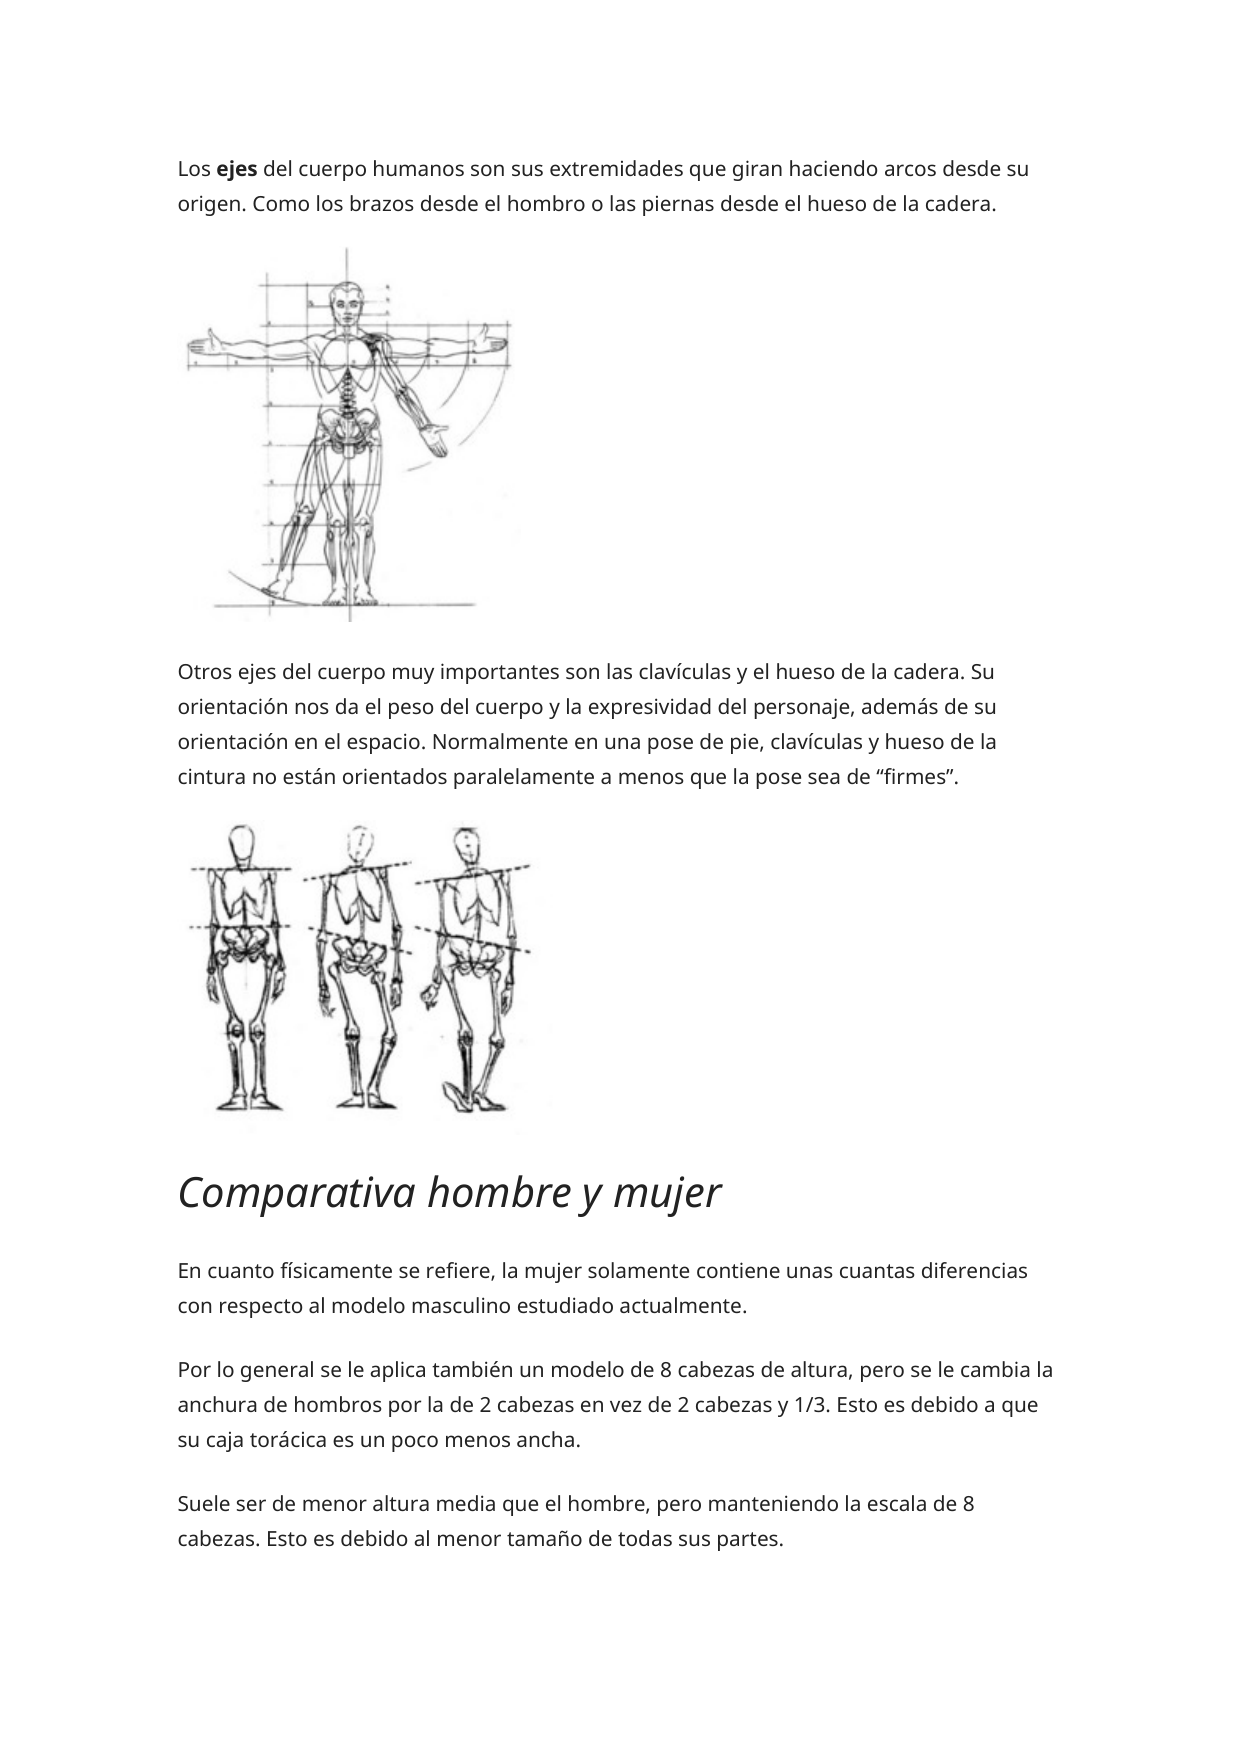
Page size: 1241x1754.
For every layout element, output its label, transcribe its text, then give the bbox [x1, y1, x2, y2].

text Otros ejes del cuerpo muy importantes son las clavículas y el hueso de la cadera. Su orientación nos da el peso del cuerpo y la expresividad del personaje, además de su orientación en el espacio. Normalmente en una pose de pie, clavículas y hueso de la cintura no están orientados paralelamente a menos que la pose sea de “firmes”. [177, 651, 1063, 791]
text Por lo general se le aplica también un modelo de 8 cabezas de altura, pero se le cambia la anchura de hombros por la de 2 cabezas en vez de 2 cabezas y 1/3. Esto es debido a que su caja torácica es un poco menos ancha. [177, 1348, 1063, 1453]
text En cuanto físicamente se refiere, la mujer solamente contiene unas cuantas diferencias con respecto al modelo masculino estudiado actualmente. [177, 1249, 1063, 1319]
text Suele ser de menor altura media que el hombre, pero manteniendo la escala de 8 cabezas. Esto es debido al menor tamaño de todas sus partes. [177, 1483, 1063, 1553]
picture [177, 246, 521, 622]
text Comparativa hombre y mujer [177, 1163, 1063, 1220]
picture [177, 820, 553, 1135]
text Los ejes del cuerpo humanos son sus extremidades que giran haciendo arcos desde su origen. Como los brazos desde el hombro o las piernas desde el hueso de la cadera. [177, 148, 1063, 218]
